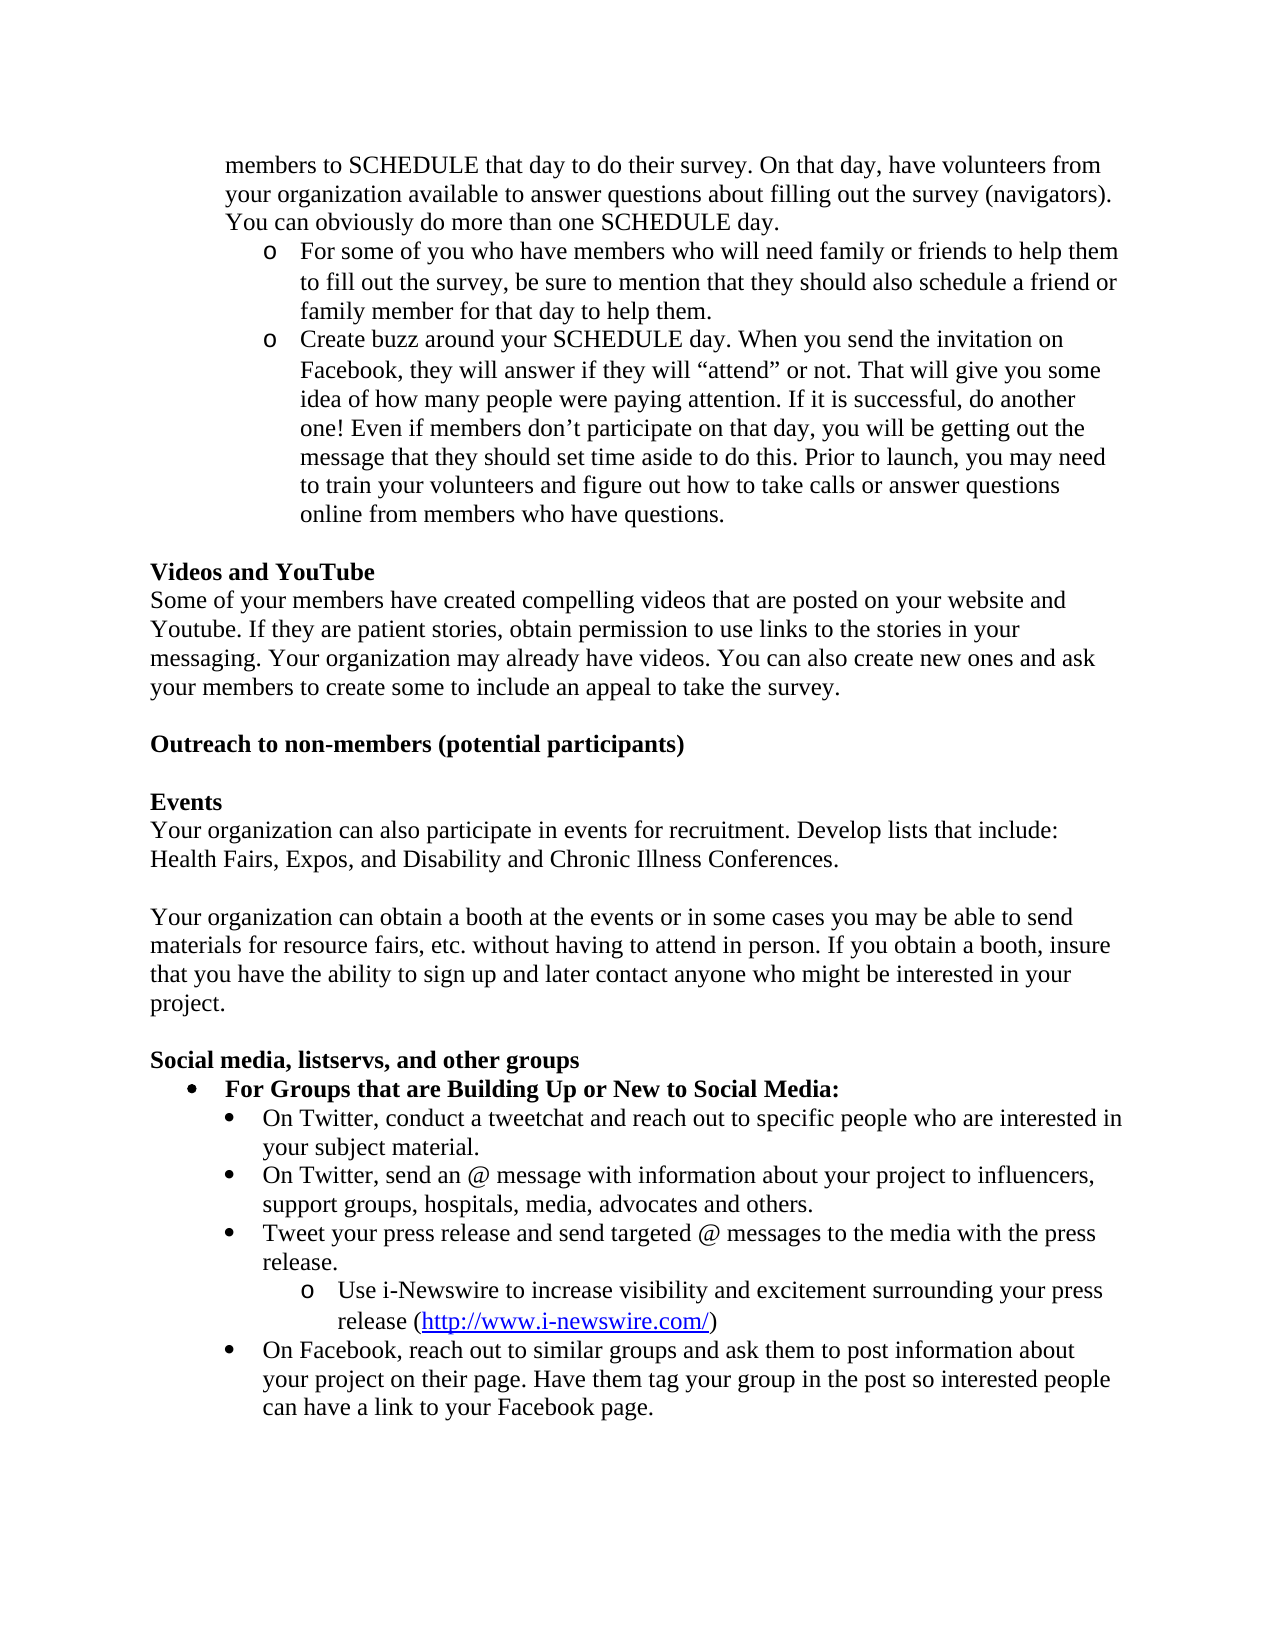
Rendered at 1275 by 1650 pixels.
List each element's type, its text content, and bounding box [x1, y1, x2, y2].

text Social media, listservs, and other groups [150, 1045, 1125, 1074]
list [187, 150, 1125, 236]
list On Twitter, send an @ message with information about your project to influencers, support groups, hospitals, media, advocates and others. [225, 1160, 1125, 1218]
list For Groups that are Building Up or New to Social Media: [187, 1074, 1125, 1103]
text Outreach to non-members (potential participants) [150, 729, 1125, 758]
text Some of your members have created compelling videos that are posted on your website and Youtube. If they are patient stories, obtain permission to use links to the stories in your messaging. Your organization may already have videos. You can also create new ones and ask your members to create some to include an appeal to take the survey. [150, 585, 1125, 700]
list For some of you who have members who will need family or friends to help them to fill out the survey, be sure to mention that they should also schedule a friend or family member for that day to help them. [262, 236, 1125, 324]
text Events [150, 787, 1125, 815]
list Create buzz around your SCHEDULE day. When you send the invitation on Facebook, they will answer if they will “attend” or not. That will give you some idea of how many people were paying attention. If it is successful, do another one! Even if members don’t participate on that day, you will be getting out the message that they should set time aside to do this. Prior to launch, you may need to train your volunteers and figure out how to take calls or answer questions online from members who have questions. [262, 324, 1125, 528]
text Videos and YouTube [150, 557, 1125, 585]
text Your organization can obtain a booth at the events or in some cases you may be able to send materials for resource fairs, etc. without having to attend in person. If you obtain a booth, insure that you have the ability to sign up and later contact anyone who might be interested in your project. [150, 902, 1125, 1017]
list On Twitter, conduct a tweetchat and reach out to specific people who are interested in your subject material. [225, 1103, 1125, 1160]
list On Facebook, reach out to similar groups and ask them to post information about your project on their page. Have them tag your group in the post so interested people can have a link to your Facebook page. [225, 1335, 1125, 1421]
list Use i-Newswire to increase visibility and excitement surrounding your press release (http://www.i-newswire.com/) [300, 1275, 1125, 1335]
list Tweet your press release and send targeted @ messages to the media with the press release. [225, 1218, 1125, 1275]
text Your organization can also participate in events for recruitment. Develop lists that include: Health Fairs, Expos, and Disability and Chronic Illness Conferences. [150, 815, 1125, 873]
